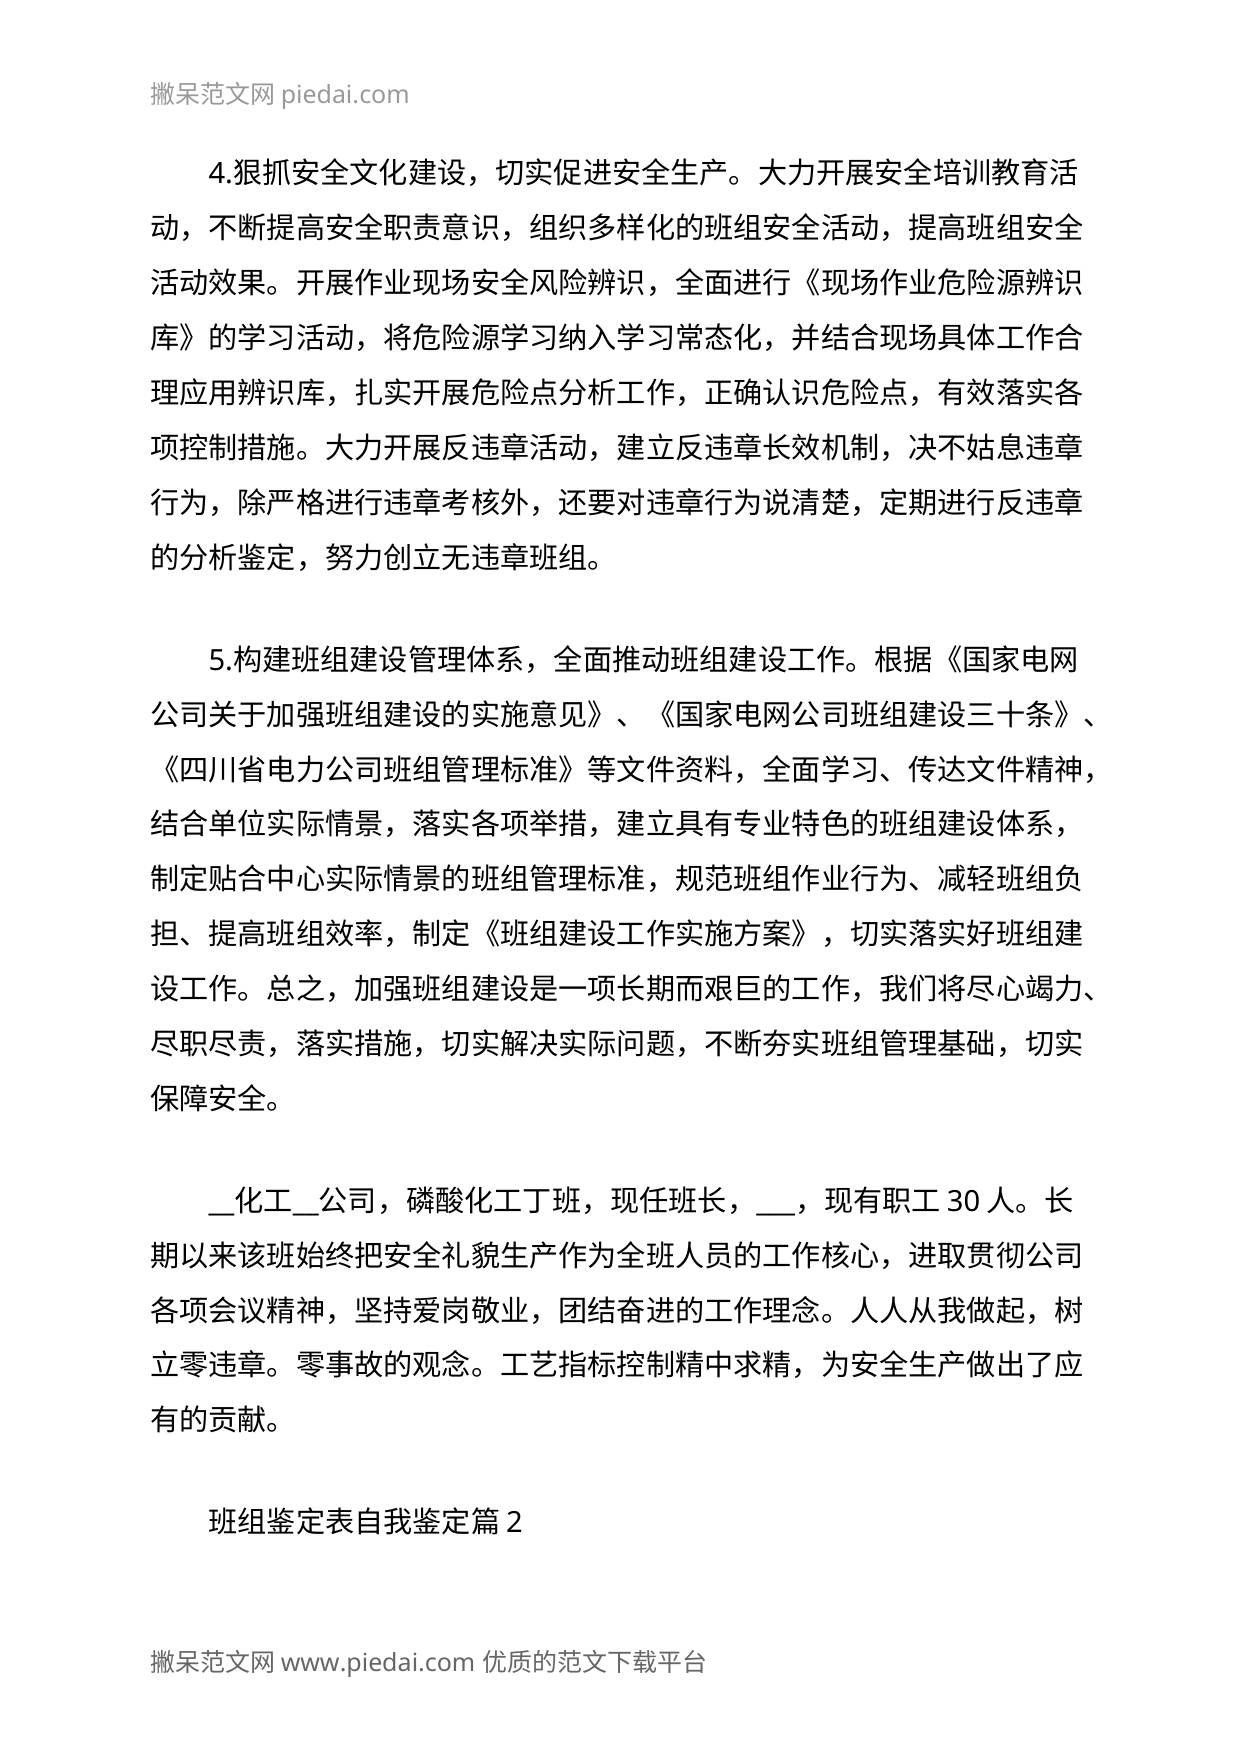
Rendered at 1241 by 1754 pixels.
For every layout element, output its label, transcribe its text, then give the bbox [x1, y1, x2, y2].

text 班组鉴定表自我鉴定篇2 [150, 1499, 1090, 1541]
text __化工__公司，磷酸化工丁班，现任班长，___，现有职工30人。长期以来该班始终把安全礼貌生产作为全班人员的工作核心，进取贯彻公司各项会议精神，坚持爱岗敬业，团结奋进的工作理念。人人从我做起，树立零违章。零事故的观念。工艺指标控制精中求精，为安全生产做出了应有的贡献。 [150, 1177, 1090, 1439]
text 5.构建班组建设管理体系，全面推动班组建设工作。根据《国家电网公司关于加强班组建设的实施意见》、《国家电网公司班组建设三十条》、《四川省电力公司班组管理标准》等文件资料，全面学习、传达文件精神，结合单位实际情景，落实各项举措，建立具有专业特色的班组建设体系，制定贴合中心实际情景的班组管理标准，规范班组作业行为、减轻班组负担、提高班组效率，制定《班组建设工作实施方案》，切实落实好班组建设工作。总之，加强班组建设是一项长期而艰巨的工作，我们将尽心竭力、尽职尽责，落实措施，切实解决实际问题，不断夯实班组管理基础，切实保障安全。 [150, 636, 1090, 1118]
text 4.狠抓安全文化建设，切实促进安全生产。大力开展安全培训教育活动，不断提高安全职责意识，组织多样化的班组安全活动，提高班组安全活动效果。开展作业现场安全风险辨识，全面进行《现场作业危险源辨识库》的学习活动，将危险源学习纳入学习常态化，并结合现场具体工作合理应用辨识库，扎实开展危险点分析工作，正确认识危险点，有效落实各项控制措施。大力开展反违章活动，建立反违章长效机制，决不姑息违章行为，除严格进行违章考核外，还要对违章行为说清楚，定期进行反违章的分析鉴定，努力创立无违章班组。 [150, 150, 1090, 577]
